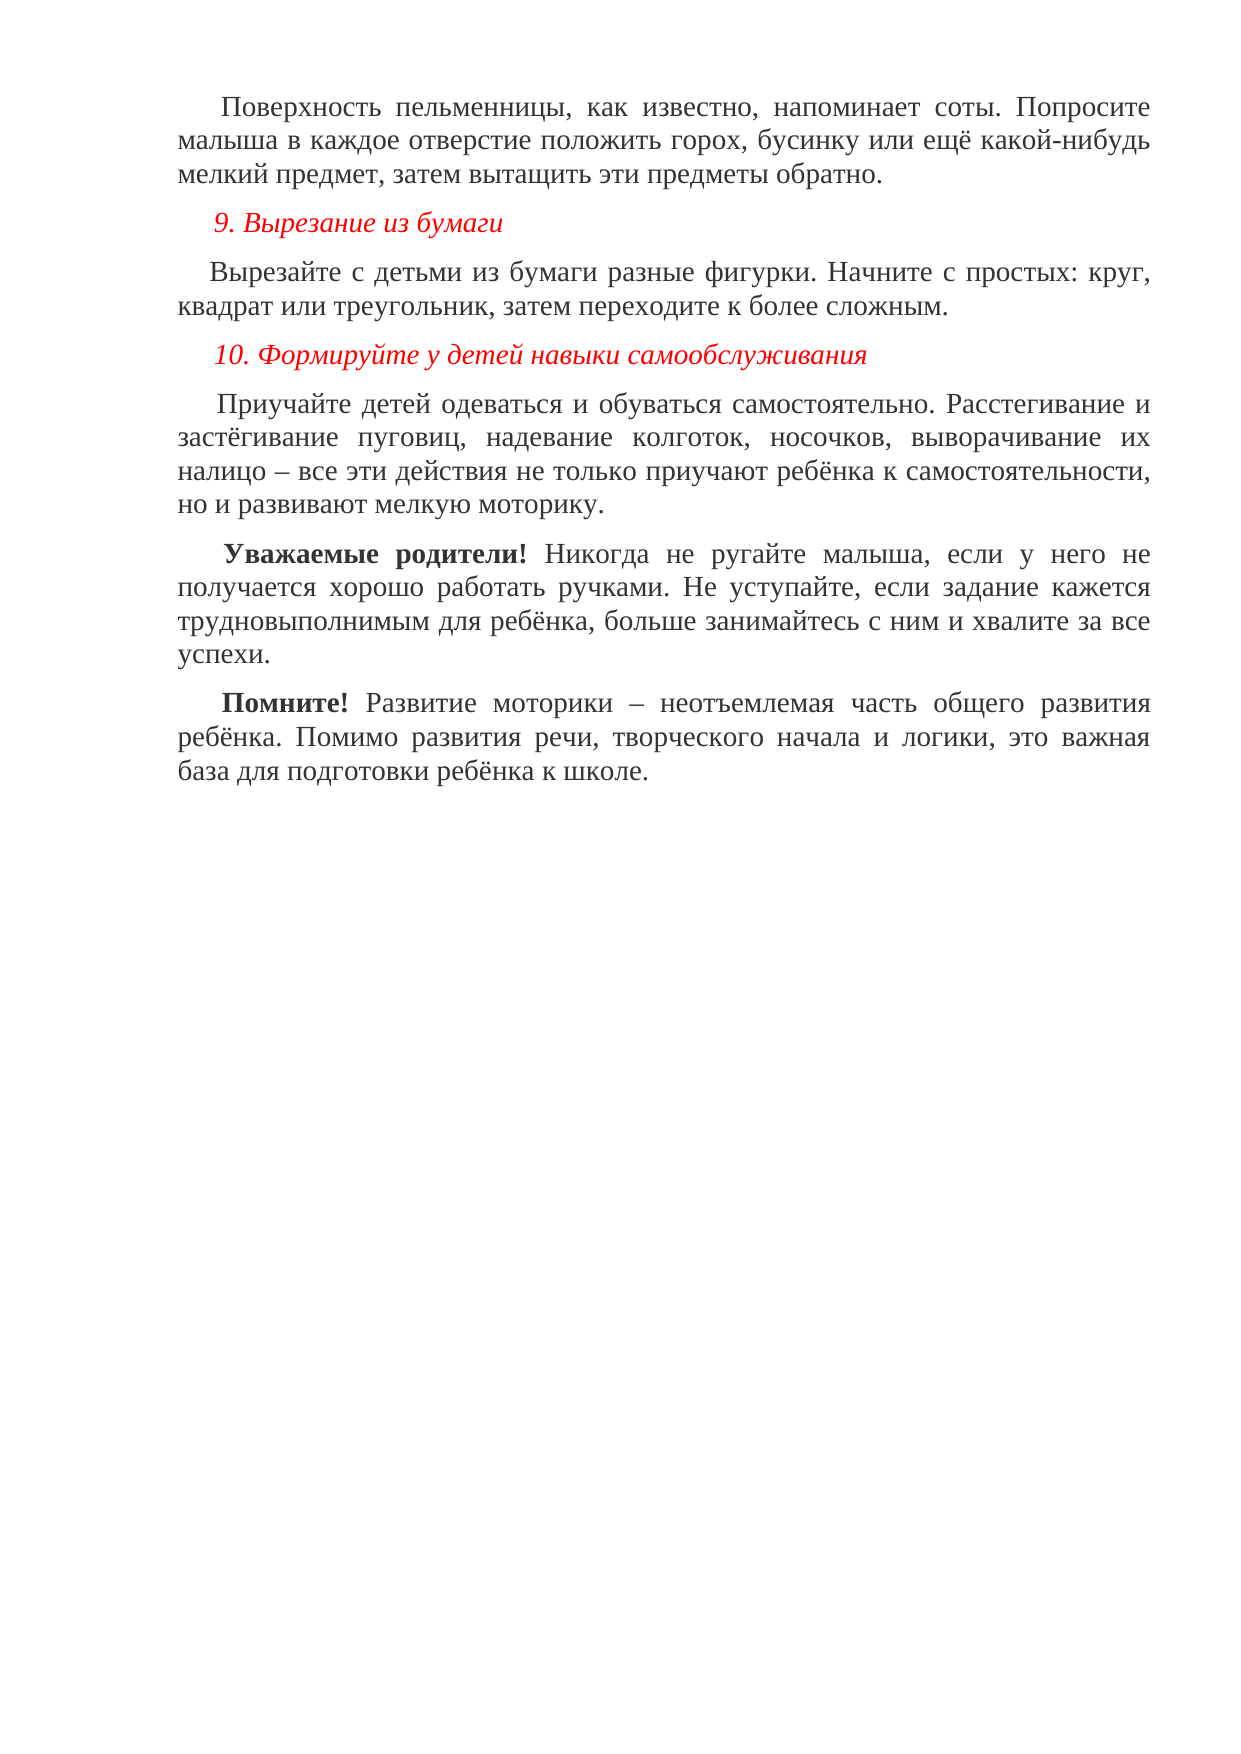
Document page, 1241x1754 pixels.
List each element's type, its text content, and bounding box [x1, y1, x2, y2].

text Приучайте детей одеваться и обуваться самостоятельно. Расстегивание и застёгивание пуговиц, надевание колготок, носочков, выворачивание их налицо – все эти действия не только приучают ребёнка к самостоятельности, но и развивают мелкую моторику. [177, 386, 1152, 520]
text Помните! Развитие моторики – неотъемлемая часть общего развития ребёнка. Помимо развития речи, творческого начала и логики, это важная база для подготовки ребёнка к школе. [177, 686, 1152, 786]
text Вырезайте с детьми из бумаги разные фигурки. Начните с простых: круг, квадрат или треугольник, затем переходите к более сложным. [177, 254, 1152, 321]
text Поверхность пельменницы, как известно, напоминает соты. Попросите малыша в каждое отверстие положить горох, бусинку или ещё какой-нибудь мелкий предмет, затем вытащить эти предметы обратно. [177, 89, 1152, 189]
text 9. Вырезание из бумаги [177, 205, 1152, 238]
text Уважаемые родители! Никогда не ругайте малыша, если у него не получается хорошо работать ручками. Не уступайте, если задание кажется трудновыполнимым для ребёнка, больше занимайтесь с ним и хвалите за все успехи. [177, 536, 1152, 670]
text 10. Формируйте у детей навыки самообслуживания [177, 337, 1152, 370]
